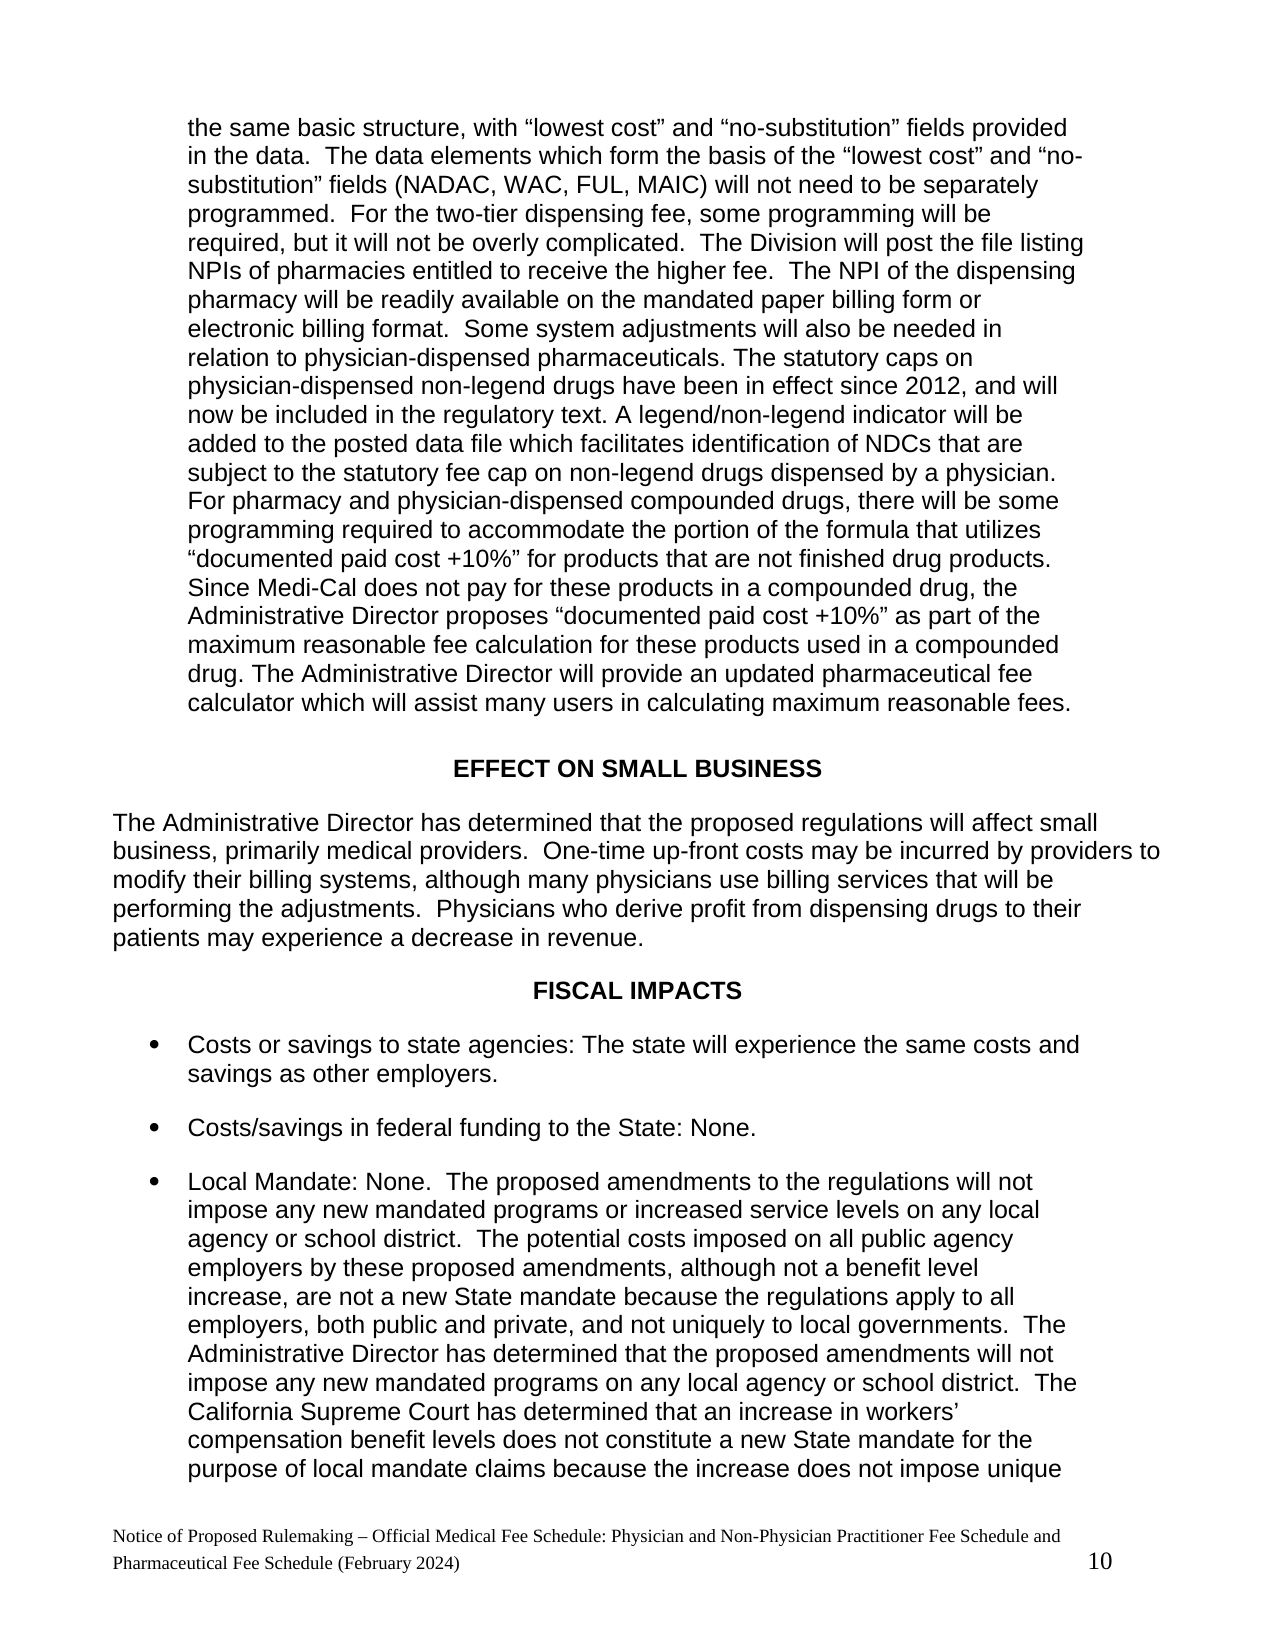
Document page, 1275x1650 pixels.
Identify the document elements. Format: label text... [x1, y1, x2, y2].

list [150, 112, 1087, 716]
list Costs or savings to state agencies: The state will experience the same costs and savings as other employers. [150, 1030, 1087, 1088]
list Costs/savings in federal funding to the State: None. [150, 1113, 1087, 1141]
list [150, 1166, 1087, 1483]
text The Administrative Director has determined that the proposed regulations will affect small business, primarily medical providers. One-time up-front costs may be incurred by providers to modify their billing systems, although many physicians use billing services that will be performing the adjustments. Physicians who derive profit from dispensing drugs to their patients may experience a decrease in revenue. [112, 807, 1162, 951]
subtitle FISCAL IMPACTS [112, 976, 1162, 1005]
text EFFECT ON SMALL BUSINESS [112, 754, 1162, 782]
